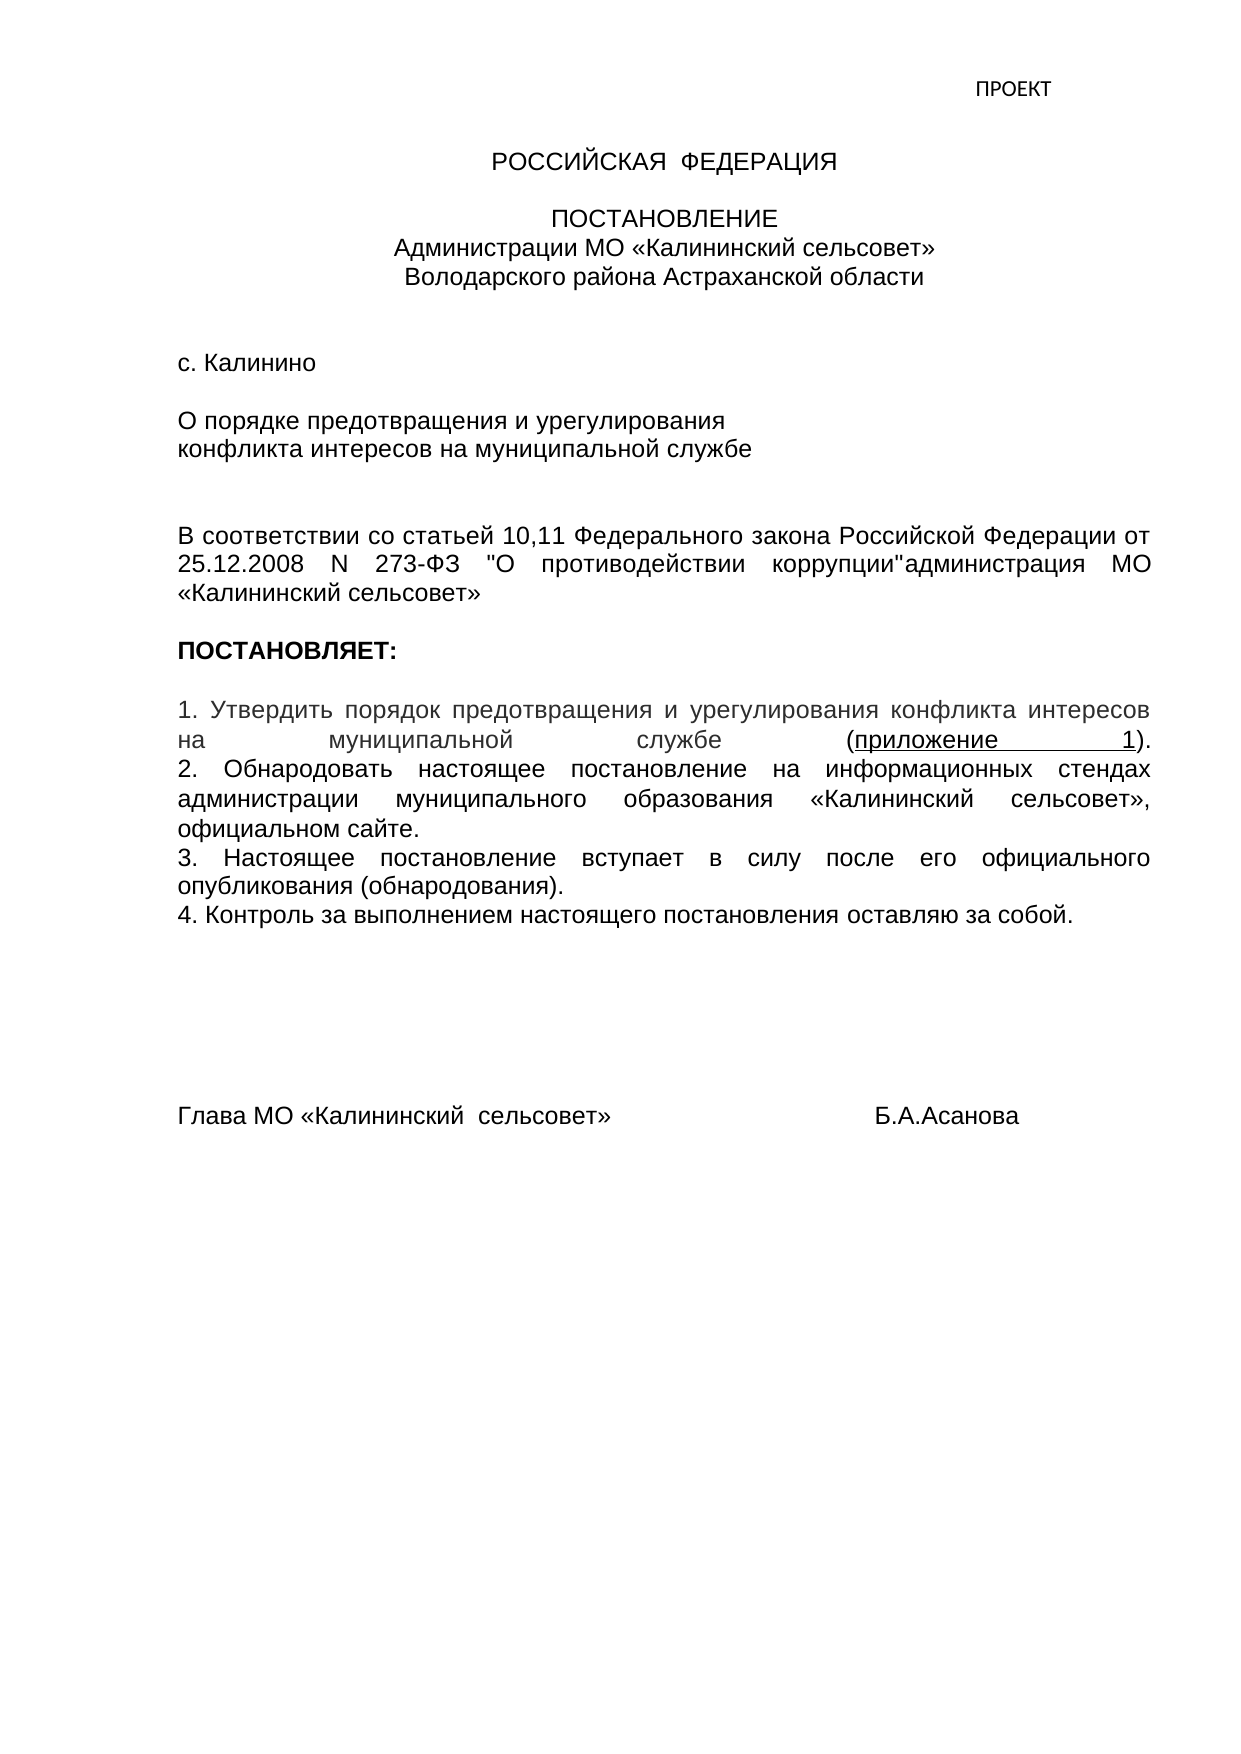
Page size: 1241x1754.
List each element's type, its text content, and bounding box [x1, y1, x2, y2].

text Володарского района Астраханской области [177, 262, 1152, 291]
text 1. Утвердить порядок предотвращения и урегулирования конфликта интересов на муниципальной службе (приложение 1). 2. Обнародовать настоящее постановление на информационных стендах администрации муниципального образования «Калининский сельсовет», официальном сайте. [177, 694, 1152, 842]
text 3. Настоящее постановление вступает в силу после его официального опубликования (обнародования). [177, 842, 1152, 900]
text Глава МО «Калининский сельсовет» Б.А.Асанова [177, 1101, 1152, 1130]
text с. Калинино [177, 348, 1152, 377]
text ПОСТАНОВЛЯЕТ: [177, 636, 1152, 664]
text ПОСТАНОВЛЕНИЕ [177, 204, 1152, 233]
text В соответствии со статьей 10,11 Федерального закона Российской Федерации от 25.12.2008 N 273-ФЗ "О противодействии коррупции"администрация МО «Калининский сельсовет» [177, 463, 1152, 607]
text РОССИЙСКАЯ ФЕДЕРАЦИЯ [177, 147, 1152, 176]
text О порядке предотвращения и урегулирования конфликта интересов на муниципальной службе [177, 377, 1152, 463]
text 4. Контроль за выполнением настоящего постановления оставляю за собой. [177, 900, 1152, 929]
text Администрации МО «Калининский сельсовет» [177, 233, 1152, 262]
